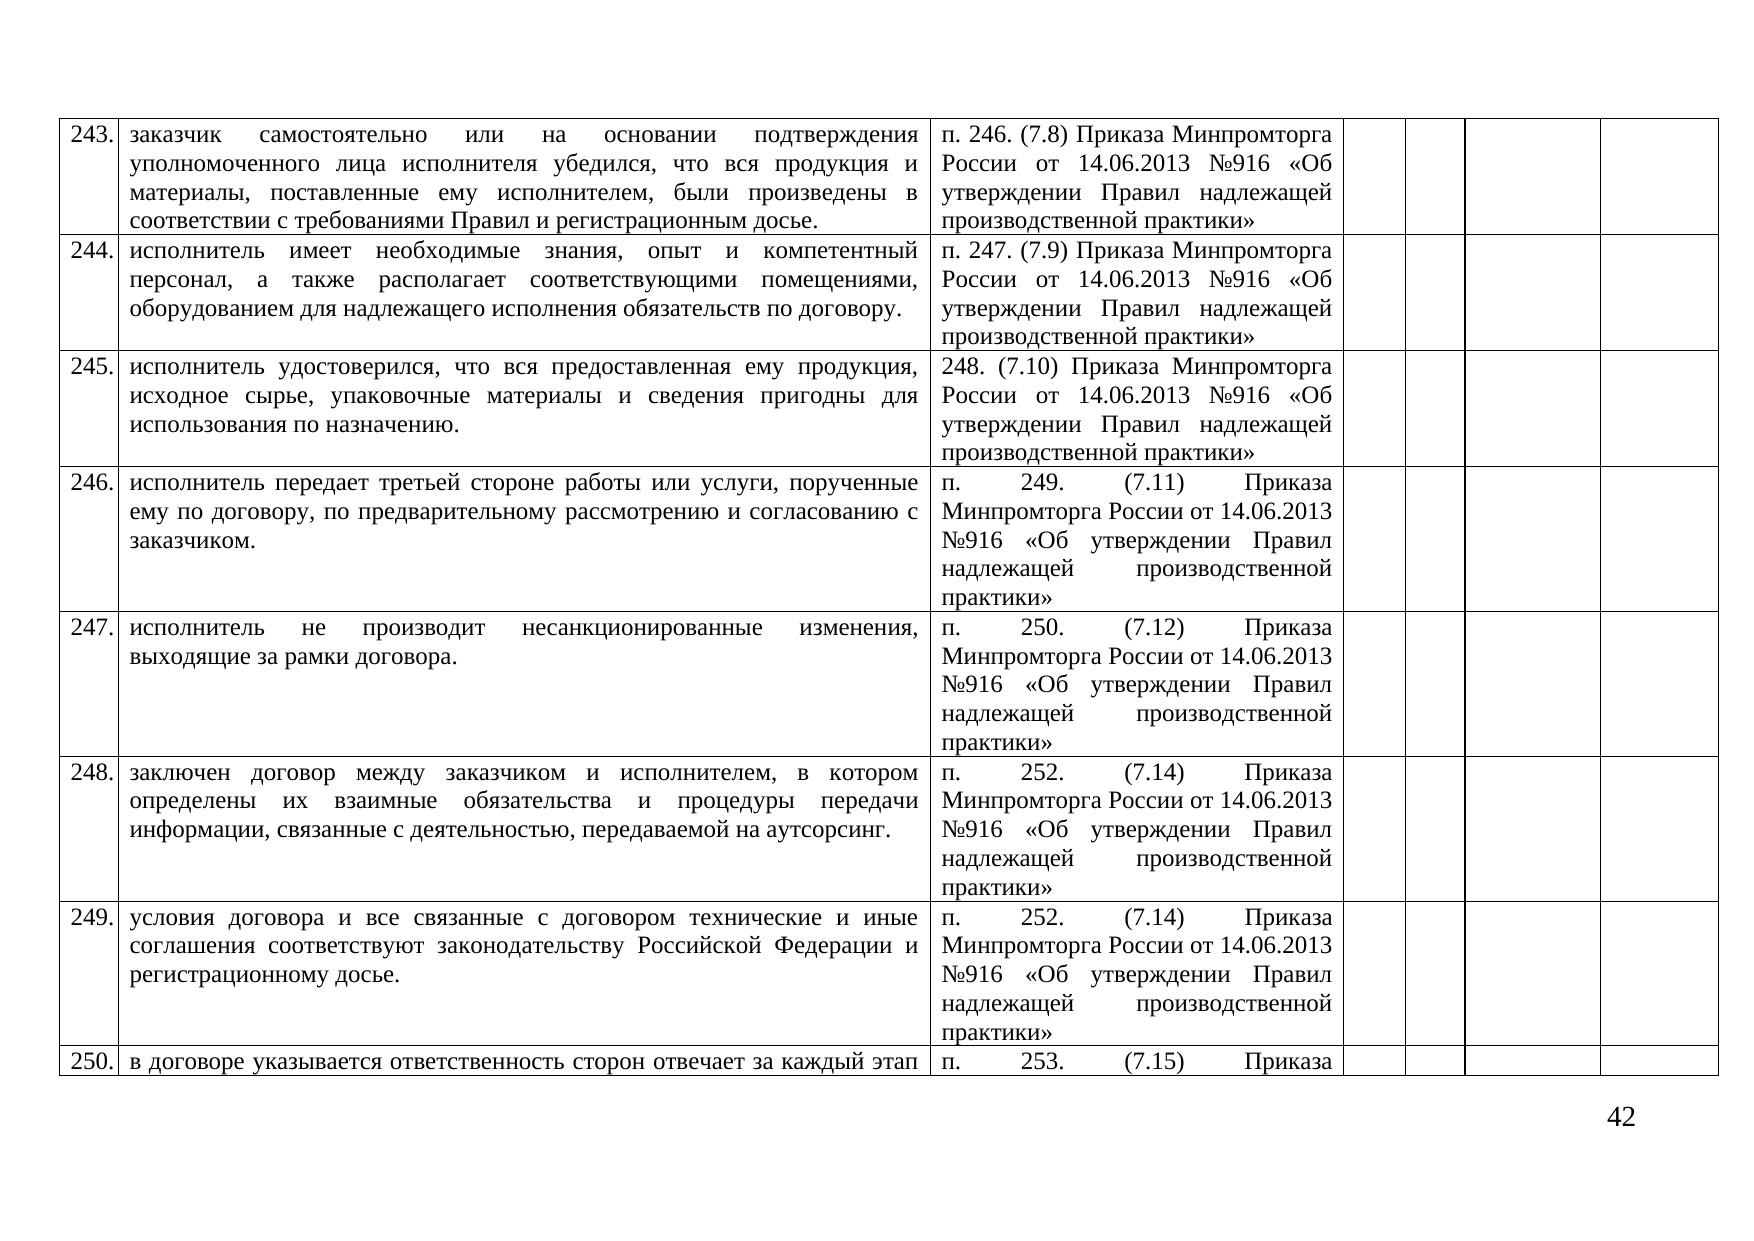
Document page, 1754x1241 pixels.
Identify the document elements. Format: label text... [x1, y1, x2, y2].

table_cell условия договора и все связанные с договором технические и иные соглашения соответствуют законодательству Российской Федерации и регистрационному досье. [119, 902, 930, 1045]
table_cell [1406, 1046, 1464, 1075]
table_cell 248. (7.10) Приказа Минпромторга России от 14.06.2013 №916 «Об утверждении Правил надлежащей производственной практики» [931, 351, 1343, 466]
table_cell п. 247. (7.9) Приказа Минпромторга России от 14.06.2013 №916 «Об утверждении Правил надлежащей производственной практики» [931, 235, 1343, 350]
table_cell [1601, 351, 1718, 466]
table_cell [60, 757, 118, 901]
table_cell [1344, 351, 1405, 466]
table_cell [1466, 351, 1600, 466]
table_cell [1406, 351, 1464, 466]
table_cell [1406, 612, 1464, 756]
table_cell [1344, 1046, 1405, 1075]
table_cell п. 252. (7.14) Приказа Минпромторга России от 14.06.2013 №916 «Об утверждении Правил надлежащей производственной практики» [931, 757, 1343, 901]
table_cell п. 252. (7.14) Приказа Минпромторга России от 14.06.2013 №916 «Об утверждении Правил надлежащей производственной практики» [931, 902, 1343, 1045]
table_cell [60, 1046, 118, 1075]
table_cell [1466, 235, 1600, 350]
table_cell п. 250. (7.12) Приказа Минпромторга России от 14.06.2013 №916 «Об утверждении Правил надлежащей производственной практики» [931, 612, 1343, 756]
table_cell [1466, 1046, 1600, 1075]
table_cell [1406, 235, 1464, 350]
table_cell [1601, 467, 1718, 611]
table_cell [1466, 119, 1600, 234]
table_cell [1406, 467, 1464, 611]
table_cell [1601, 902, 1718, 1045]
table_cell [1406, 119, 1464, 234]
table_cell [1344, 119, 1405, 234]
table_cell [60, 119, 118, 234]
table_cell [60, 351, 118, 466]
table_cell исполнитель удостоверился, что вся предоставленная ему продукция, исходное сырье, упаковочные материалы и сведения пригодны для использования по назначению. [119, 351, 930, 466]
table_cell [1601, 757, 1718, 901]
table_cell [1466, 757, 1600, 901]
table_cell п. 249. (7.11) Приказа Минпромторга России от 14.06.2013 №916 «Об утверждении Правил надлежащей производственной практики» [931, 467, 1343, 611]
table_cell исполнитель передает третьей стороне работы или услуги, порученные ему по договору, по предварительному рассмотрению и согласованию с заказчиком. [119, 467, 930, 611]
table_cell [60, 235, 118, 350]
table_cell [1466, 612, 1600, 756]
table_cell [1344, 235, 1405, 350]
table_cell [60, 467, 118, 611]
table_cell [1601, 119, 1718, 234]
table_cell [60, 902, 118, 1045]
table_cell [1406, 757, 1464, 901]
table_cell заключен договор между заказчиком и исполнителем, в котором определены их взаимные обязательства и процедуры передачи информации, связанные с деятельностью, передаваемой на аутсорсинг. [119, 757, 930, 901]
table_cell исполнитель имеет необходимые знания, опыт и компетентный персонал, а также располагает соответствующими помещениями, оборудованием для надлежащего исполнения обязательств по договору. [119, 235, 930, 350]
table_cell [1601, 1046, 1718, 1075]
table_cell [1601, 612, 1718, 756]
table_cell п. 246. (7.8) Приказа Минпромторга России от 14.06.2013 №916 «Об утверждении Правил надлежащей производственной практики» [931, 119, 1343, 234]
table_cell [1344, 757, 1405, 901]
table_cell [931, 1046, 1343, 1075]
table_cell [1406, 902, 1464, 1045]
table_cell [1344, 467, 1405, 611]
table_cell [119, 1046, 930, 1075]
table_cell исполнитель не производит несанкционированные изменения, выходящие за рамки договора. [119, 612, 930, 756]
table_cell [1466, 467, 1600, 611]
table_cell [1344, 612, 1405, 756]
table_cell [60, 612, 118, 756]
table_cell [1466, 902, 1600, 1045]
table_cell [1601, 235, 1718, 350]
table_cell заказчик самостоятельно или на основании подтверждения уполномоченного лица исполнителя убедился, что вся продукция и материалы, поставленные ему исполнителем, были произведены в соответствии с требованиями Правил и регистрационным досье. [119, 119, 930, 234]
table_cell [1344, 902, 1405, 1045]
